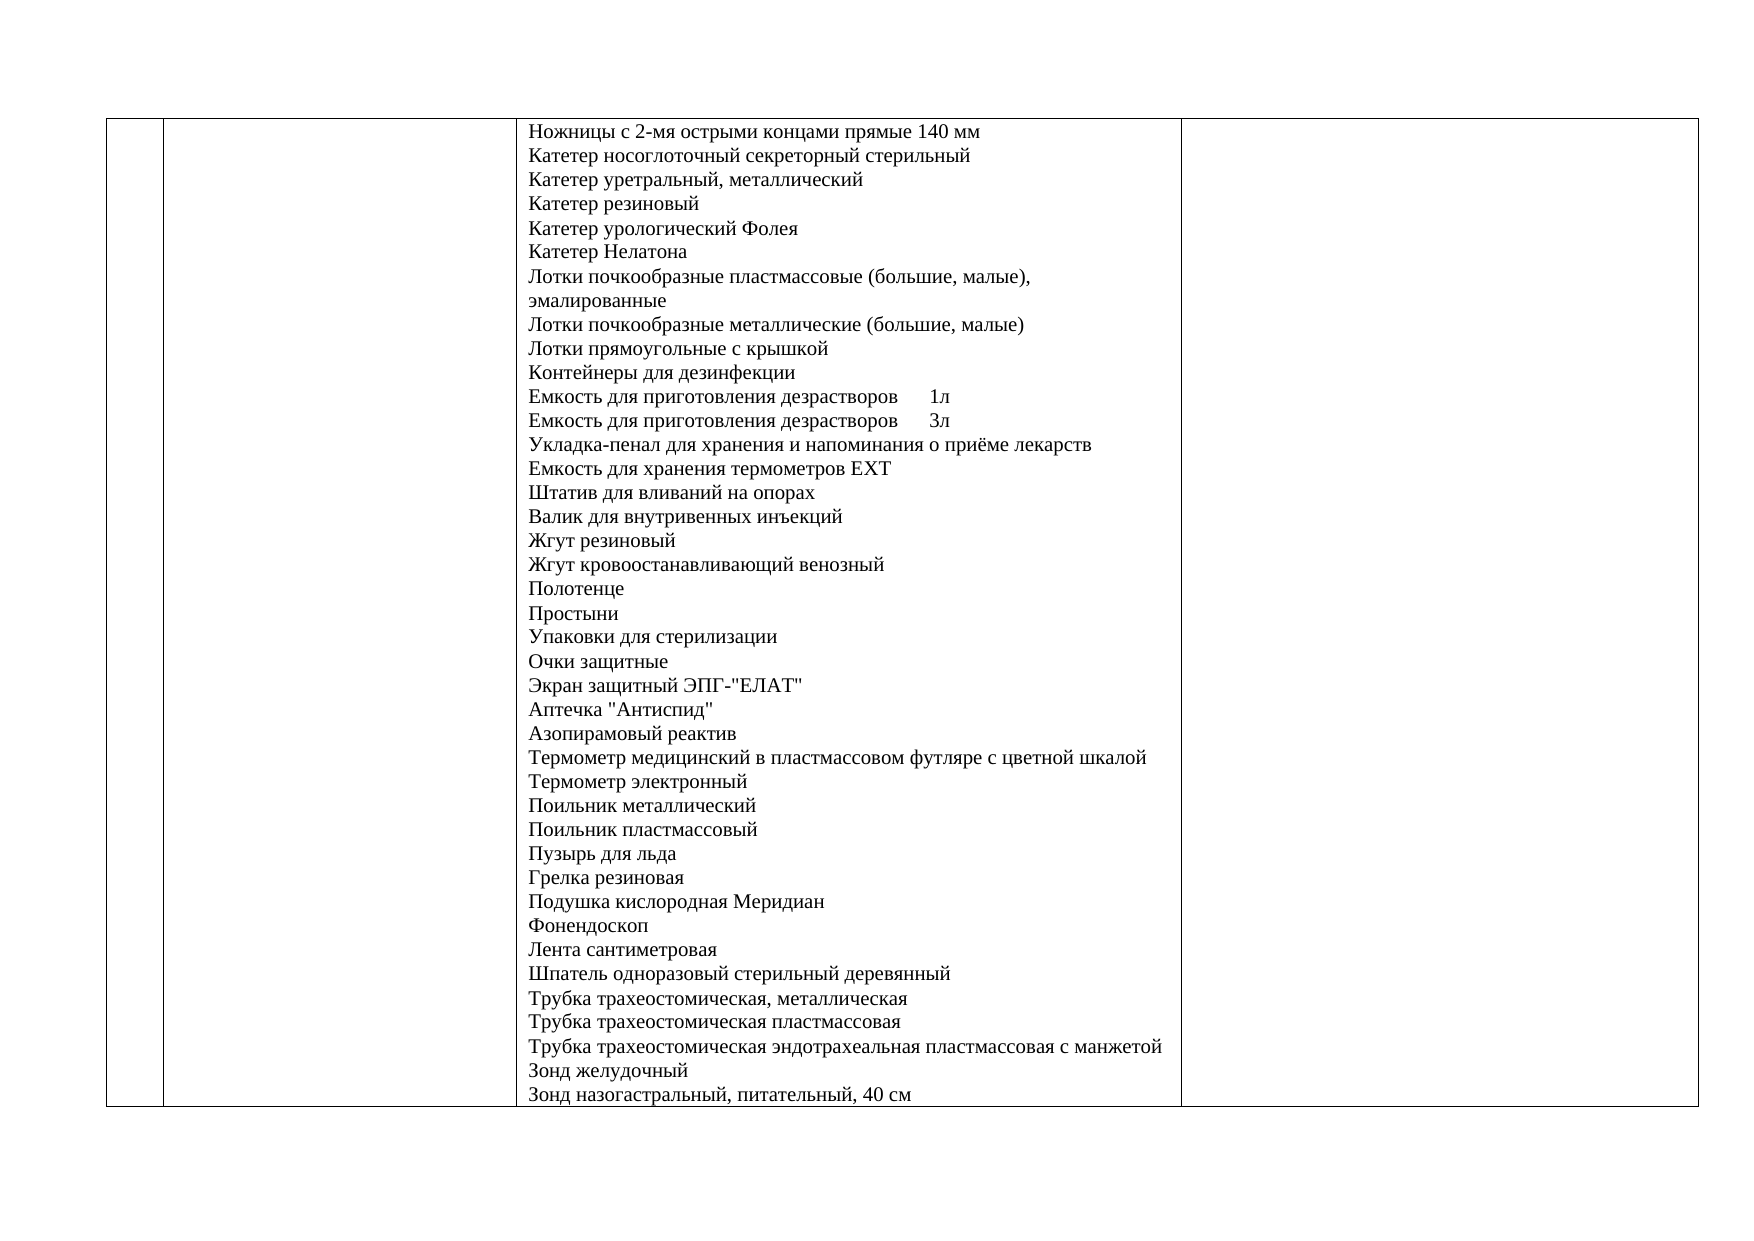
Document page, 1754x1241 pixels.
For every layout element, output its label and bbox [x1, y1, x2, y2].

table_cell [107, 119, 163, 1106]
table_cell [164, 119, 516, 1106]
table_cell [517, 119, 1181, 1106]
table_cell [1182, 119, 1698, 1106]
